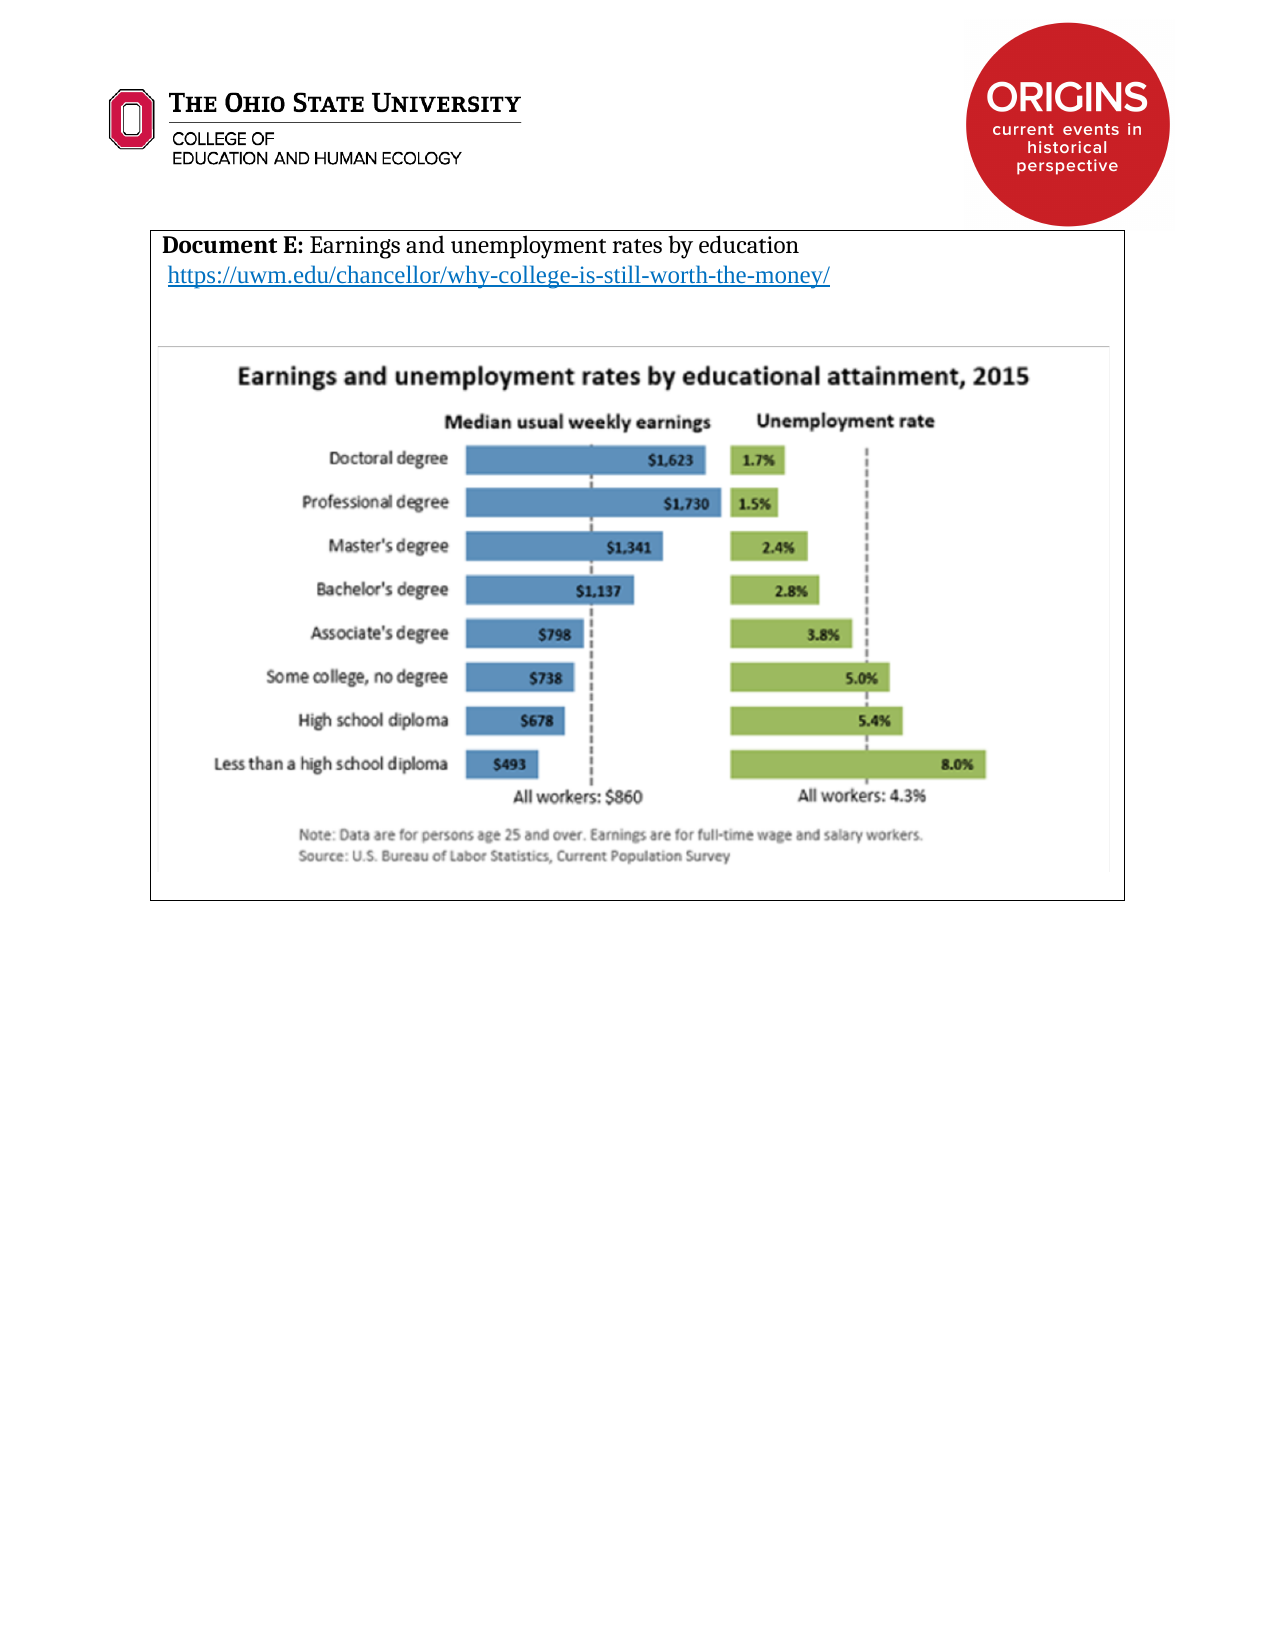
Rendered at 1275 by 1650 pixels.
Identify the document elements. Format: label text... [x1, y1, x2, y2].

picture [157, 346, 1110, 872]
table_header Document E: Earnings and unemployment rates by education https://uwm.edu/chancellor/why-college-is-still-worth-the-money/ [151, 231, 1124, 900]
picture [963, 19, 1175, 231]
picture [108, 89, 522, 165]
